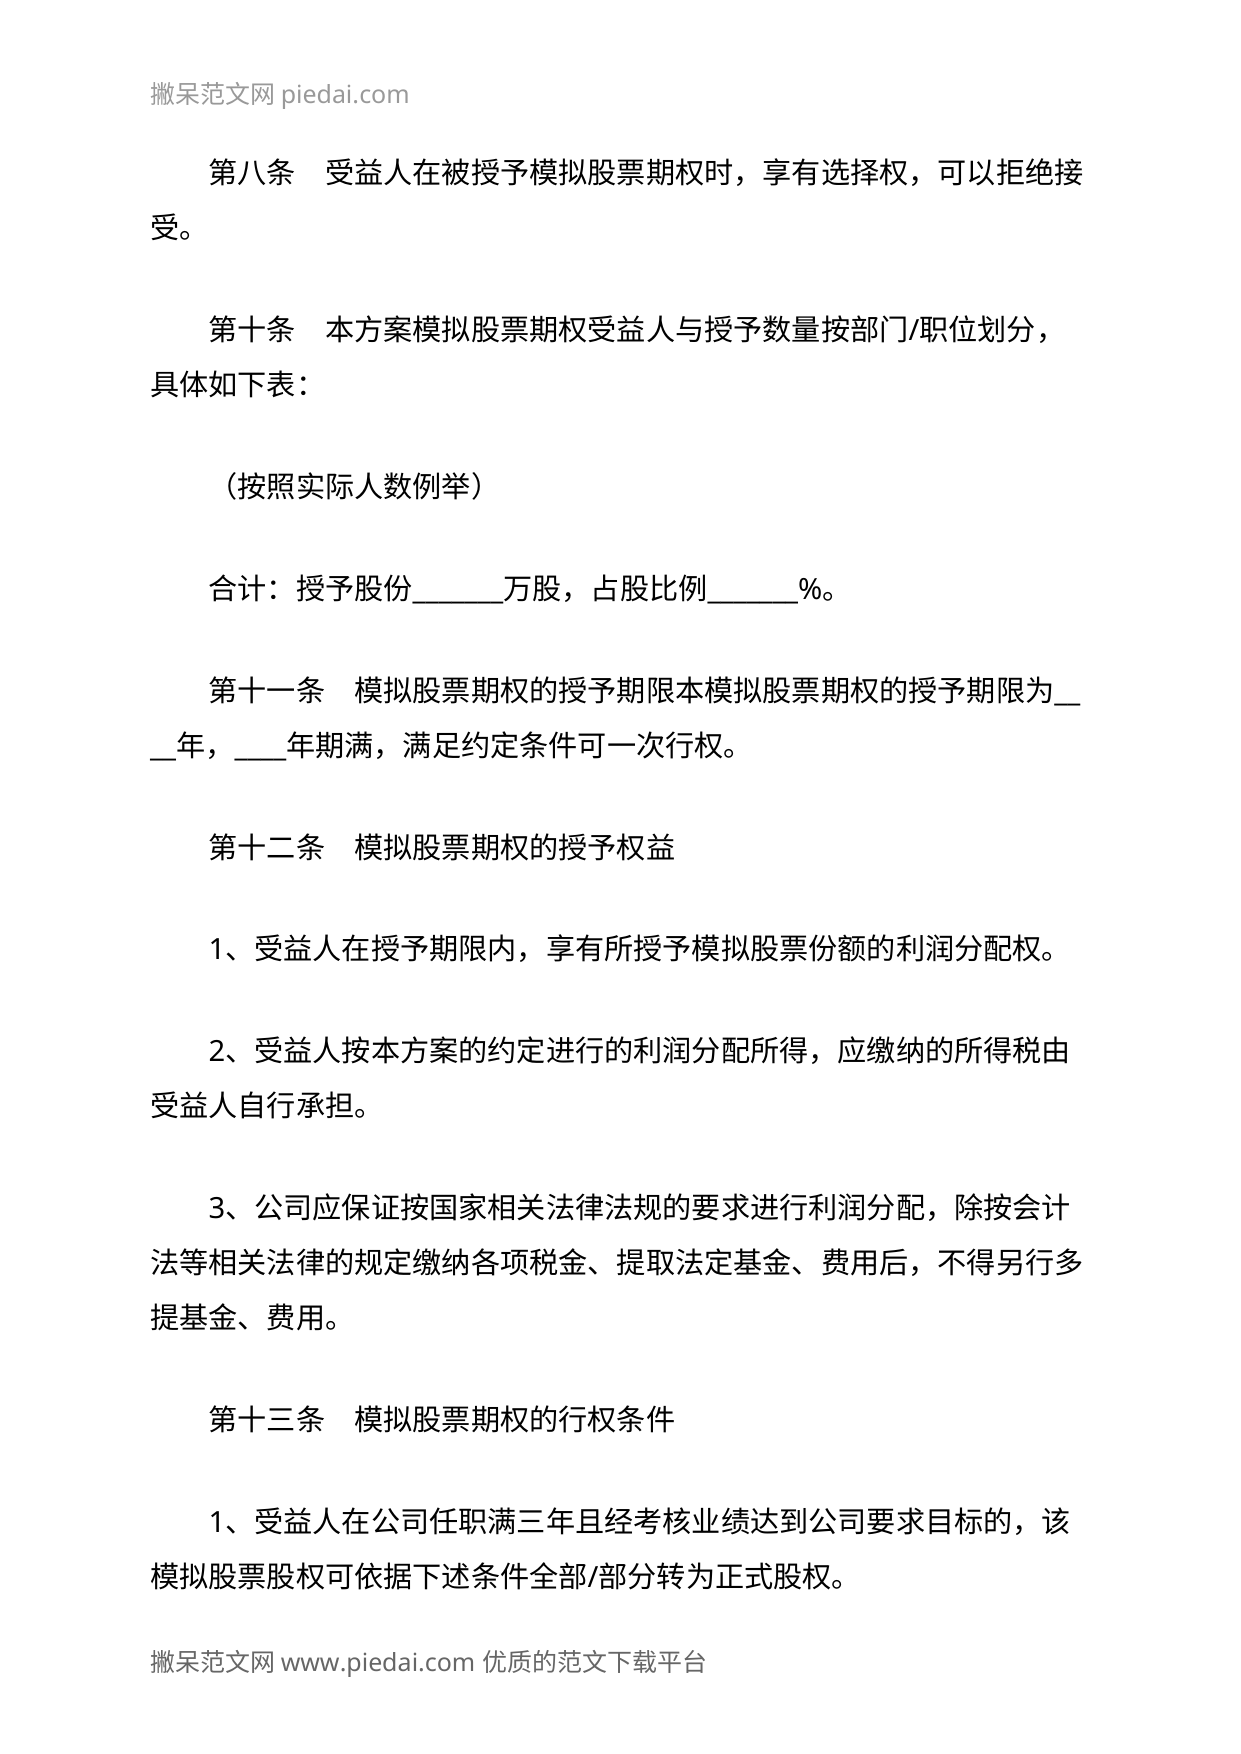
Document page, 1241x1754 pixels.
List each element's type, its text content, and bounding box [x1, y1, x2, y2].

text 合计：授予股份_______万股，占股比例_______%。 [150, 565, 1090, 608]
text 第八条 受益人在被授予模拟股票期权时，享有选择权，可以拒绝接受。 [150, 150, 1090, 247]
text 第十一条 模拟股票期权的授予期限本模拟股票期权的授予期限为____年，____年期满，满足约定条件可一次行权。 [150, 667, 1090, 764]
text 第十条 本方案模拟股票期权受益人与授予数量按部门/职位划分，具体如下表： [150, 307, 1090, 404]
text （按照实际人数例举） [150, 463, 1090, 506]
text 第十二条 模拟股票期权的授予权益 [150, 824, 1090, 866]
text 第十三条 模拟股票期权的行权条件 [150, 1396, 1090, 1439]
text 3、公司应保证按国家相关法律法规的要求进行利润分配，除按会计法等相关法律的规定缴纳各项税金、提取法定基金、费用后，不得另行多提基金、费用。 [150, 1185, 1090, 1337]
text 2、受益人按本方案的约定进行的利润分配所得，应缴纳的所得税由受益人自行承担。 [150, 1028, 1090, 1125]
text 1、受益人在授予期限内，享有所授予模拟股票份额的利润分配权。 [150, 926, 1090, 968]
text 1、受益人在公司任职满三年且经考核业绩达到公司要求目标的，该模拟股票股权可依据下述条件全部/部分转为正式股权。 [150, 1498, 1090, 1596]
